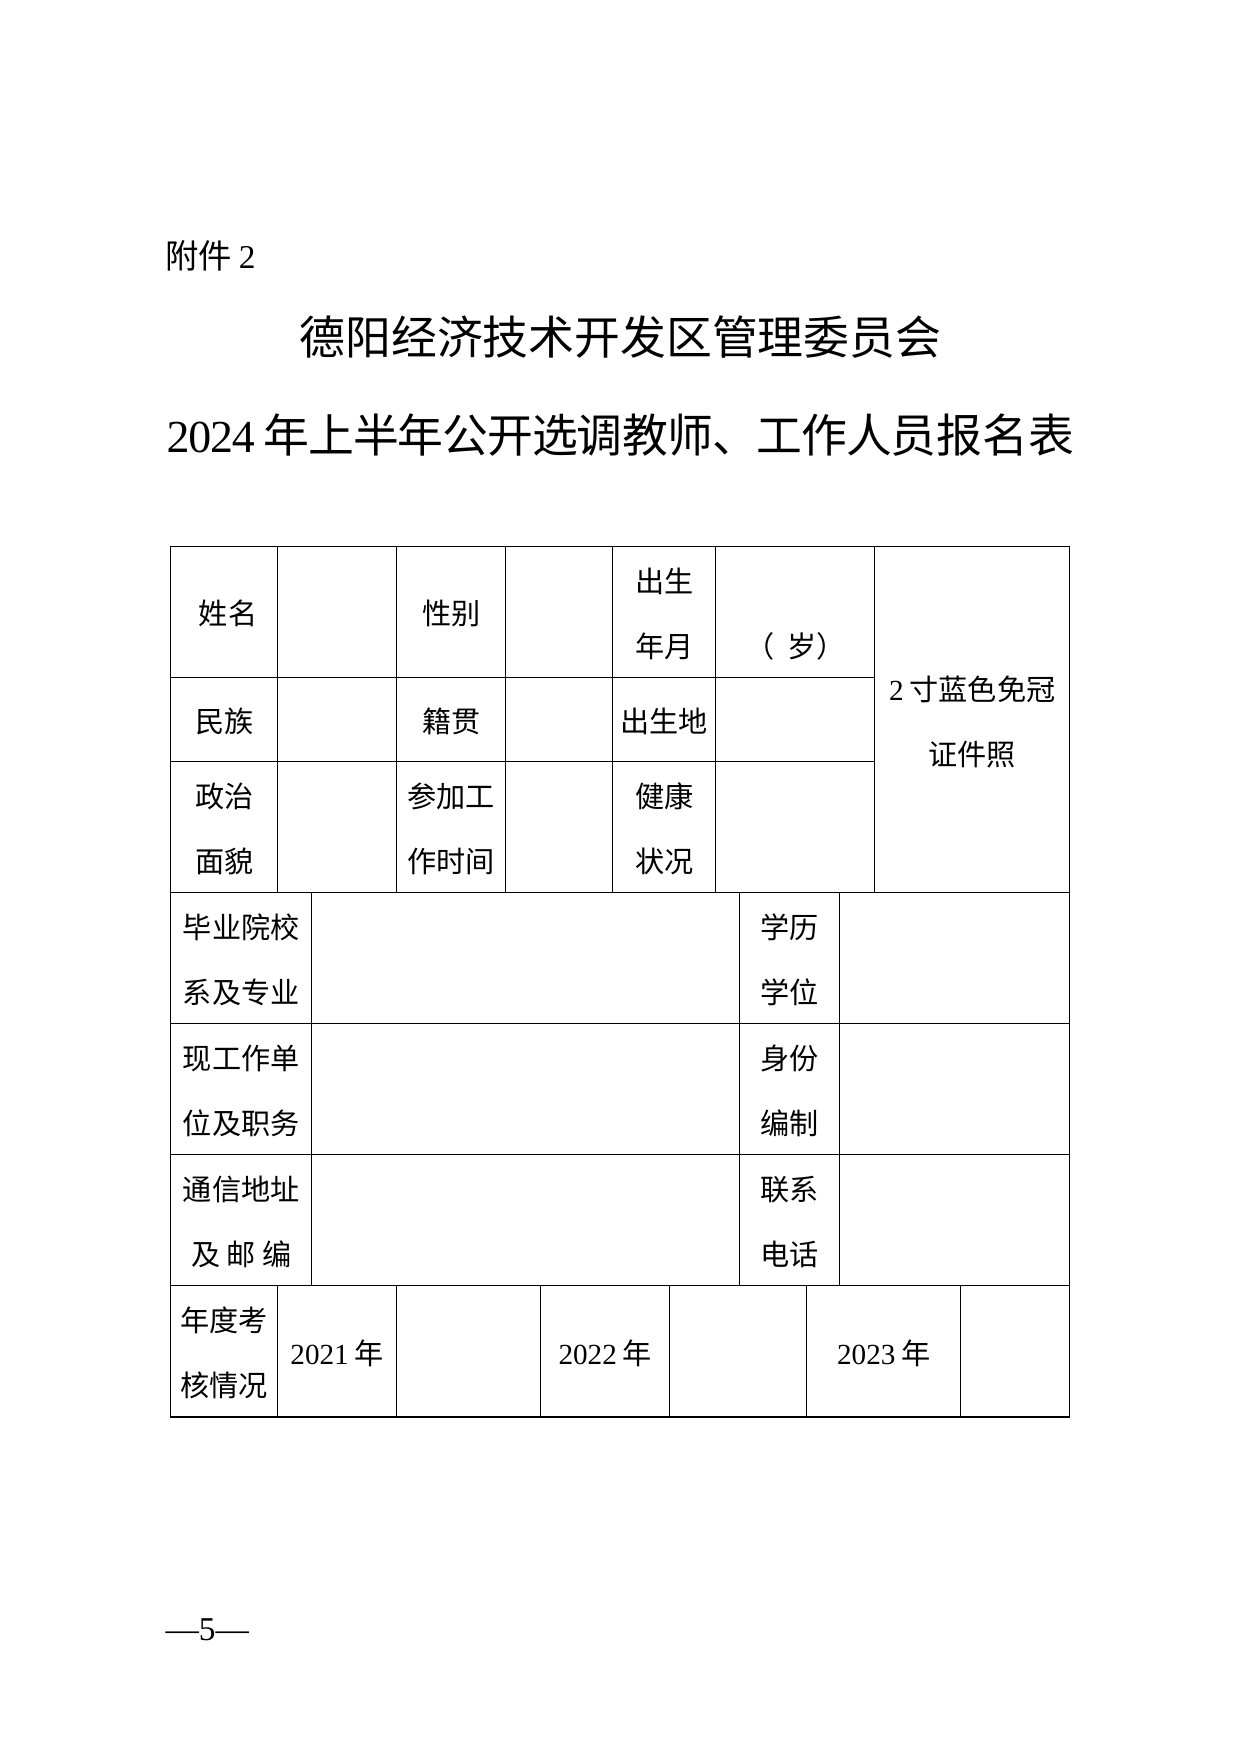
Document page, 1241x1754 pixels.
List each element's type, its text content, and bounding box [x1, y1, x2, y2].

table_cell 民族 [171, 678, 277, 761]
table_header [278, 547, 396, 677]
table_header （ 岁） [716, 547, 874, 677]
table_cell [840, 1024, 1069, 1154]
table_cell [716, 762, 874, 892]
table_cell 年度考核情况 [171, 1286, 277, 1416]
table_cell 现工作单位及职务 [171, 1024, 311, 1154]
table_cell [716, 678, 874, 761]
table_cell 参加工作时间 [397, 762, 505, 892]
table_cell 2022年 [541, 1286, 669, 1416]
table_cell 身份 编制 [740, 1024, 839, 1154]
table_cell [397, 1286, 540, 1416]
table_cell 学历 学位 [740, 893, 839, 1023]
table_header [506, 547, 612, 677]
table_cell 健康 状况 [613, 762, 715, 892]
table_cell [506, 762, 612, 892]
table_cell [840, 893, 1069, 1023]
table_header 性别 [397, 547, 505, 677]
table_cell [278, 762, 396, 892]
text 附件2 [165, 221, 1075, 286]
table_cell 出生地 [613, 678, 715, 761]
table_cell [840, 1155, 1069, 1285]
table_cell 籍贯 [397, 678, 505, 761]
table_cell 2021年 [278, 1286, 396, 1416]
table_cell 政治 面貌 [171, 762, 277, 892]
table_cell 联系 电话 [740, 1155, 839, 1285]
text 德阳经济技术开发区管理委员会 [165, 286, 1075, 383]
text 2024年上半年公开选调教师、工作人员报名表 [165, 383, 1075, 481]
table_header 2寸蓝色免冠证件照 [875, 547, 1069, 892]
table_header 出生 年月 [613, 547, 715, 677]
table_cell [961, 1286, 1069, 1416]
table_header 姓名 [171, 547, 277, 677]
table_cell [312, 893, 739, 1023]
table_cell [312, 1155, 739, 1285]
table_cell 通信地址 及 邮 编 [171, 1155, 311, 1285]
table_cell [278, 678, 396, 761]
table_cell 毕业院校 系及专业 [171, 893, 311, 1023]
table_cell [670, 1286, 806, 1416]
table_cell 2023年 [807, 1286, 960, 1416]
table_cell [506, 678, 612, 761]
table_cell [312, 1024, 739, 1154]
